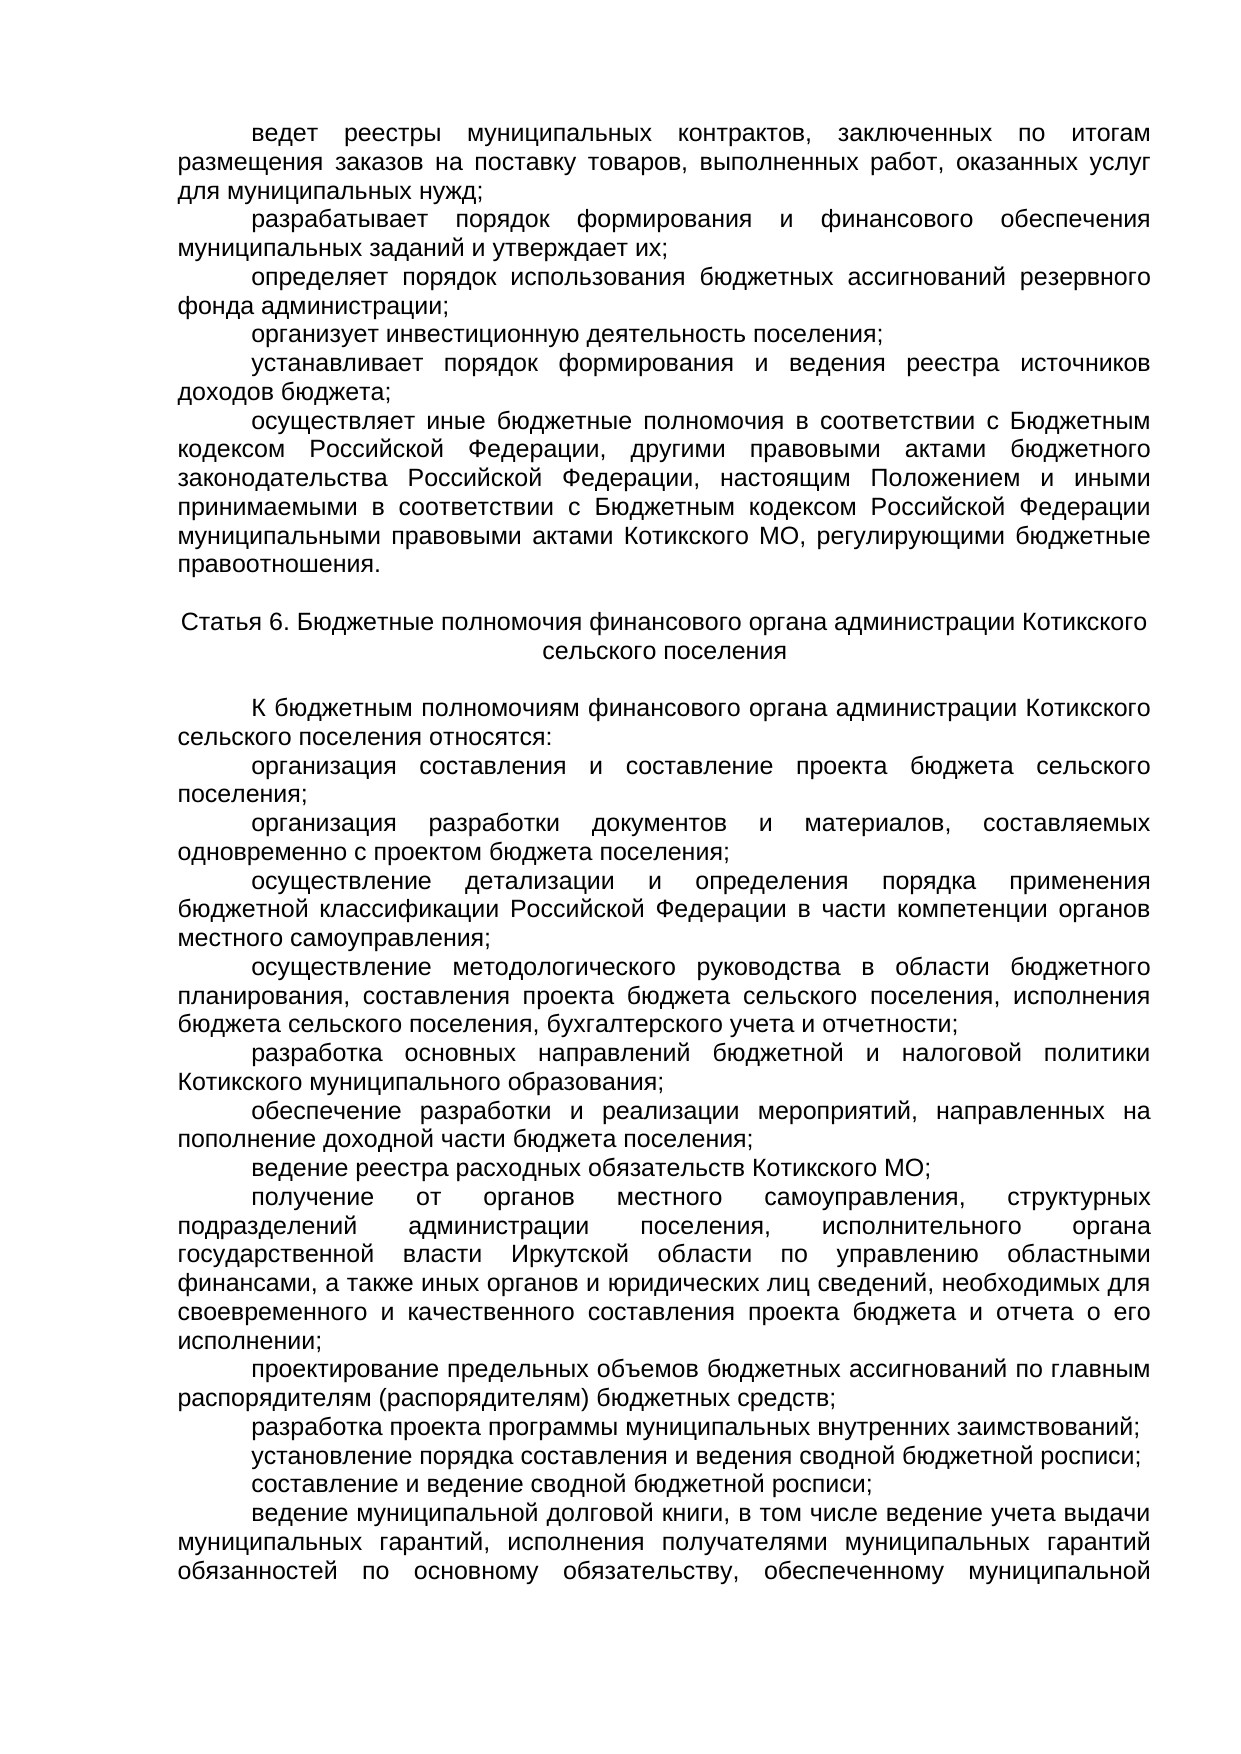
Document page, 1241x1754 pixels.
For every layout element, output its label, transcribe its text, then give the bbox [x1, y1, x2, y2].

text разработка основных направлений бюджетной и налоговой политики Котикского муниципального образования; [177, 1038, 1152, 1096]
text обеспечение разработки и реализации мероприятий, направленных на пополнение доходной части бюджета поселения; [177, 1096, 1152, 1153]
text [177, 1498, 1152, 1584]
text получение от органов местного самоуправления, структурных подразделений администрации поселения, исполнительного органа государственной власти Иркутской области по управлению областными финансами, а также иных органов и юридических лиц сведений, необходимых для своевременного и качественного составления проекта бюджета и отчета о его исполнении; [177, 1182, 1152, 1354]
text осуществление методологического руководства в области бюджетного планирования, составления проекта бюджета сельского поселения, исполнения бюджета сельского поселения, бухгалтерского учета и отчетности; [177, 952, 1152, 1038]
text ведет реестры муниципальных контрактов, заключенных по итогам размещения заказов на поставку товаров, выполненных работ, оказанных услуг для муниципальных нужд; [177, 118, 1152, 204]
text составление и ведение сводной бюджетной росписи; [177, 1469, 1152, 1498]
text Статья 6. Бюджетные полномочия финансового органа администрации Котикского сельского поселения [177, 607, 1152, 664]
text организация разработки документов и материалов, составляемых одновременно с проектом бюджета поселения; [177, 808, 1152, 866]
text разработка проекта программы муниципальных внутренних заимствований; [177, 1412, 1152, 1441]
text устанавливает порядок формирования и ведения реестра источников доходов бюджета; [177, 348, 1152, 406]
text К бюджетным полномочиям финансового органа администрации Котикского сельского поселения относятся: [177, 693, 1152, 751]
text осуществляет иные бюджетные полномочия в соответствии с Бюджетным кодексом Российской Федерации, другими правовыми актами бюджетного законодательства Российской Федерации, настоящим Положением и иными принимаемыми в соответствии с Бюджетным кодексом Российской Федерации муниципальными правовыми актами Котикского МО, регулирующими бюджетные правоотношения. [177, 406, 1152, 578]
text организует инвестиционную деятельность поселения; [177, 319, 1152, 348]
text ведение реестра расходных обязательств Котикского МО; [177, 1153, 1152, 1182]
text установление порядка составления и ведения сводной бюджетной росписи; [177, 1441, 1152, 1469]
text организация составления и составление проекта бюджета сельского поселения; [177, 751, 1152, 808]
text определяет порядок использования бюджетных ассигнований резервного фонда администрации; [177, 262, 1152, 319]
text разрабатывает порядок формирования и финансового обеспечения муниципальных заданий и утверждает их; [177, 204, 1152, 262]
text осуществление детализации и определения порядка применения бюджетной классификации Российской Федерации в части компетенции органов местного самоуправления; [177, 866, 1152, 952]
text проектирование предельных объемов бюджетных ассигнований по главным распорядителям (распорядителям) бюджетных средств; [177, 1354, 1152, 1412]
